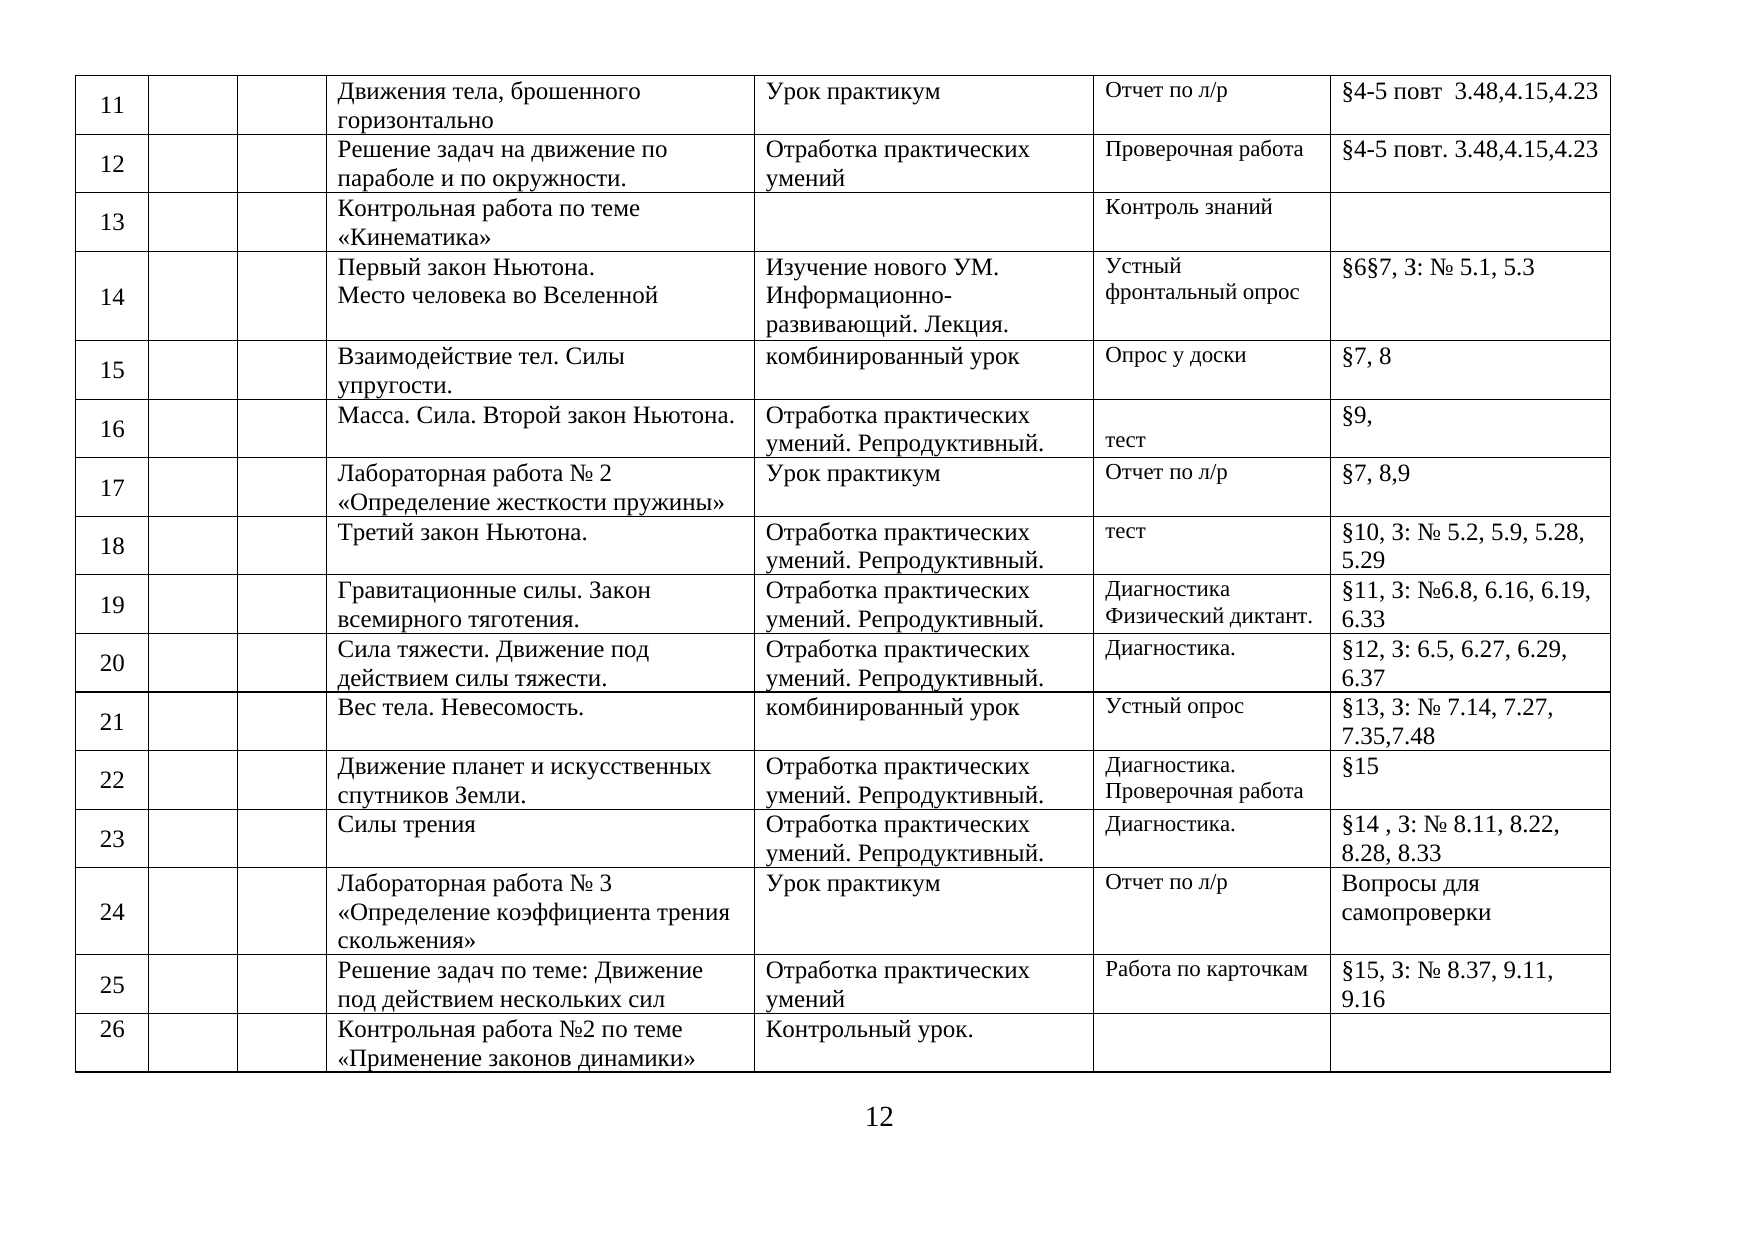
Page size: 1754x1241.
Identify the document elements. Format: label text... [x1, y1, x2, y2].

table_cell [149, 252, 237, 340]
table_cell [149, 868, 237, 954]
table_cell 13 [76, 193, 148, 251]
table_cell Отработка практических умений. Репродуктивный. [755, 751, 1093, 808]
table_cell Диагностика. Проверочная работа [1094, 751, 1330, 808]
table_cell Первый закон Ньютона. Место человека во Вселенной [327, 252, 754, 340]
table_cell Вопросы для самопроверки [1331, 868, 1610, 954]
table_cell [238, 575, 326, 633]
table_cell Контрольный урок. [755, 1014, 1093, 1071]
table_cell Отработка практических умений [755, 135, 1093, 192]
table_cell Решение задач по теме: Движение под действием нескольких сил [327, 955, 754, 1013]
table_cell комбинированный урок [755, 341, 1093, 399]
table_cell 23 [76, 810, 148, 867]
table_cell §9, [1331, 400, 1610, 457]
table_cell Устный фронтальный опрос [1094, 252, 1330, 340]
table_cell [238, 458, 326, 516]
table_cell 21 [76, 693, 148, 750]
table_cell Отчет по л/р [1094, 76, 1330, 133]
table_cell [149, 193, 237, 251]
table_cell §4-5 повт. 3.48,4.15,4.23 [1331, 135, 1610, 192]
table_cell 26 [76, 1014, 148, 1071]
table_cell [1331, 1014, 1610, 1071]
table_cell §15, З: № 8.37, 9.11, 9.16 [1331, 955, 1610, 1013]
table_cell [149, 76, 237, 133]
table_cell [238, 341, 326, 399]
table_cell Отработка практических умений. Репродуктивный. [755, 517, 1093, 574]
table_cell [149, 341, 237, 399]
table_cell Масса. Сила. Второй закон Ньютона. [327, 400, 754, 457]
table_cell 25 [76, 955, 148, 1013]
table_cell 11 [76, 76, 148, 133]
table_cell [149, 751, 237, 808]
table_cell 16 [76, 400, 148, 457]
table_cell [238, 634, 326, 691]
table_cell 18 [76, 517, 148, 574]
table_cell [238, 751, 326, 808]
table_cell §7, 8,9 [1331, 458, 1610, 516]
table_cell Диагностика. [1094, 810, 1330, 867]
table_cell Изучение нового УМ. Информационно- развивающий. Лекция. [755, 252, 1093, 340]
table_cell [149, 634, 237, 691]
table_cell [149, 693, 237, 750]
table_cell Диагностика. [1094, 634, 1330, 691]
table_cell 22 [76, 751, 148, 808]
table_cell Проверочная работа [1094, 135, 1330, 192]
table_cell Лабораторная работа № 3 «Определение коэффициента трения скольжения» [327, 868, 754, 954]
table_cell Опрос у доски [1094, 341, 1330, 399]
table_cell комбинированный урок [755, 693, 1093, 750]
table_cell [238, 693, 326, 750]
table_cell Отработка практических умений. Репродуктивный. [755, 575, 1093, 633]
table_cell [1331, 193, 1610, 251]
table_cell Устный опрос [1094, 693, 1330, 750]
table_cell [238, 955, 326, 1013]
table_cell [149, 575, 237, 633]
table_cell Отчет по л/р [1094, 868, 1330, 954]
table_cell [238, 1014, 326, 1071]
table_cell [149, 458, 237, 516]
table_cell Урок практикум [755, 76, 1093, 133]
table_cell Урок практикум [755, 868, 1093, 954]
table_cell §7, 8 [1331, 341, 1610, 399]
table_cell [238, 252, 326, 340]
table_cell [238, 810, 326, 867]
table_cell 15 [76, 341, 148, 399]
table_cell [149, 1014, 237, 1071]
table_cell [238, 76, 326, 133]
table_cell [1094, 1014, 1330, 1071]
table_cell Контроль знаний [1094, 193, 1330, 251]
table_cell Взаимодействие тел. Силы упругости. [327, 341, 754, 399]
table_cell [149, 810, 237, 867]
table_cell §10, З: № 5.2, 5.9, 5.28, 5.29 [1331, 517, 1610, 574]
table_cell Третий закон Ньютона. [327, 517, 754, 574]
table_cell §11, З: №6.8, 6.16, 6.19, 6.33 [1331, 575, 1610, 633]
table_cell [149, 517, 237, 574]
table_cell тест [1094, 517, 1330, 574]
table_cell [238, 193, 326, 251]
table_cell Урок практикум [755, 458, 1093, 516]
table_cell Контрольная работа №2 по теме «Применение законов динамики» [327, 1014, 754, 1071]
table_cell 20 [76, 634, 148, 691]
table_cell Движение планет и искусственных спутников Земли. [327, 751, 754, 808]
table_cell Отработка практических умений. Репродуктивный. [755, 400, 1093, 457]
table_cell §13, З: № 7.14, 7.27, 7.35,7.48 [1331, 693, 1610, 750]
table_cell Силы трения [327, 810, 754, 867]
table_cell Сила тяжести. Движение под действием силы тяжести. [327, 634, 754, 691]
table_cell Отработка практических умений. Репродуктивный. [755, 634, 1093, 691]
table_cell Диагностика Физический диктант. [1094, 575, 1330, 633]
table_cell Отработка практических умений. Репродуктивный. [755, 810, 1093, 867]
table_cell тест [1094, 400, 1330, 457]
table_cell Контрольная работа по теме «Кинематика» [327, 193, 754, 251]
table_cell [238, 135, 326, 192]
table_cell 12 [76, 135, 148, 192]
table_cell Движения тела, брошенного горизонтально [327, 76, 754, 133]
table_cell [149, 135, 237, 192]
table_cell [755, 193, 1093, 251]
table_cell §14 , З: № 8.11, 8.22, 8.28, 8.33 [1331, 810, 1610, 867]
table_cell [149, 955, 237, 1013]
table_cell [238, 400, 326, 457]
table_cell Отработка практических умений [755, 955, 1093, 1013]
table_cell §4-5 повт 3.48,4.15,4.23 [1331, 76, 1610, 133]
table_cell §6§7, З: № 5.1, 5.3 [1331, 252, 1610, 340]
table_cell 19 [76, 575, 148, 633]
table_cell §15 [1331, 751, 1610, 808]
table_cell Работа по карточкам [1094, 955, 1330, 1013]
table_cell Гравитационные силы. Закон всемирного тяготения. [327, 575, 754, 633]
table_cell 17 [76, 458, 148, 516]
table_cell [238, 868, 326, 954]
table_cell Отчет по л/р [1094, 458, 1330, 516]
table_cell 24 [76, 868, 148, 954]
table_cell [238, 517, 326, 574]
table_cell 14 [76, 252, 148, 340]
table_cell [149, 400, 237, 457]
table_cell Вес тела. Невесомость. [327, 693, 754, 750]
table_cell Лабораторная работа № 2 «Определение жесткости пружины» [327, 458, 754, 516]
table_cell Решение задач на движение по параболе и по окружности. [327, 135, 754, 192]
table_cell §12, З: 6.5, 6.27, 6.29, 6.37 [1331, 634, 1610, 691]
